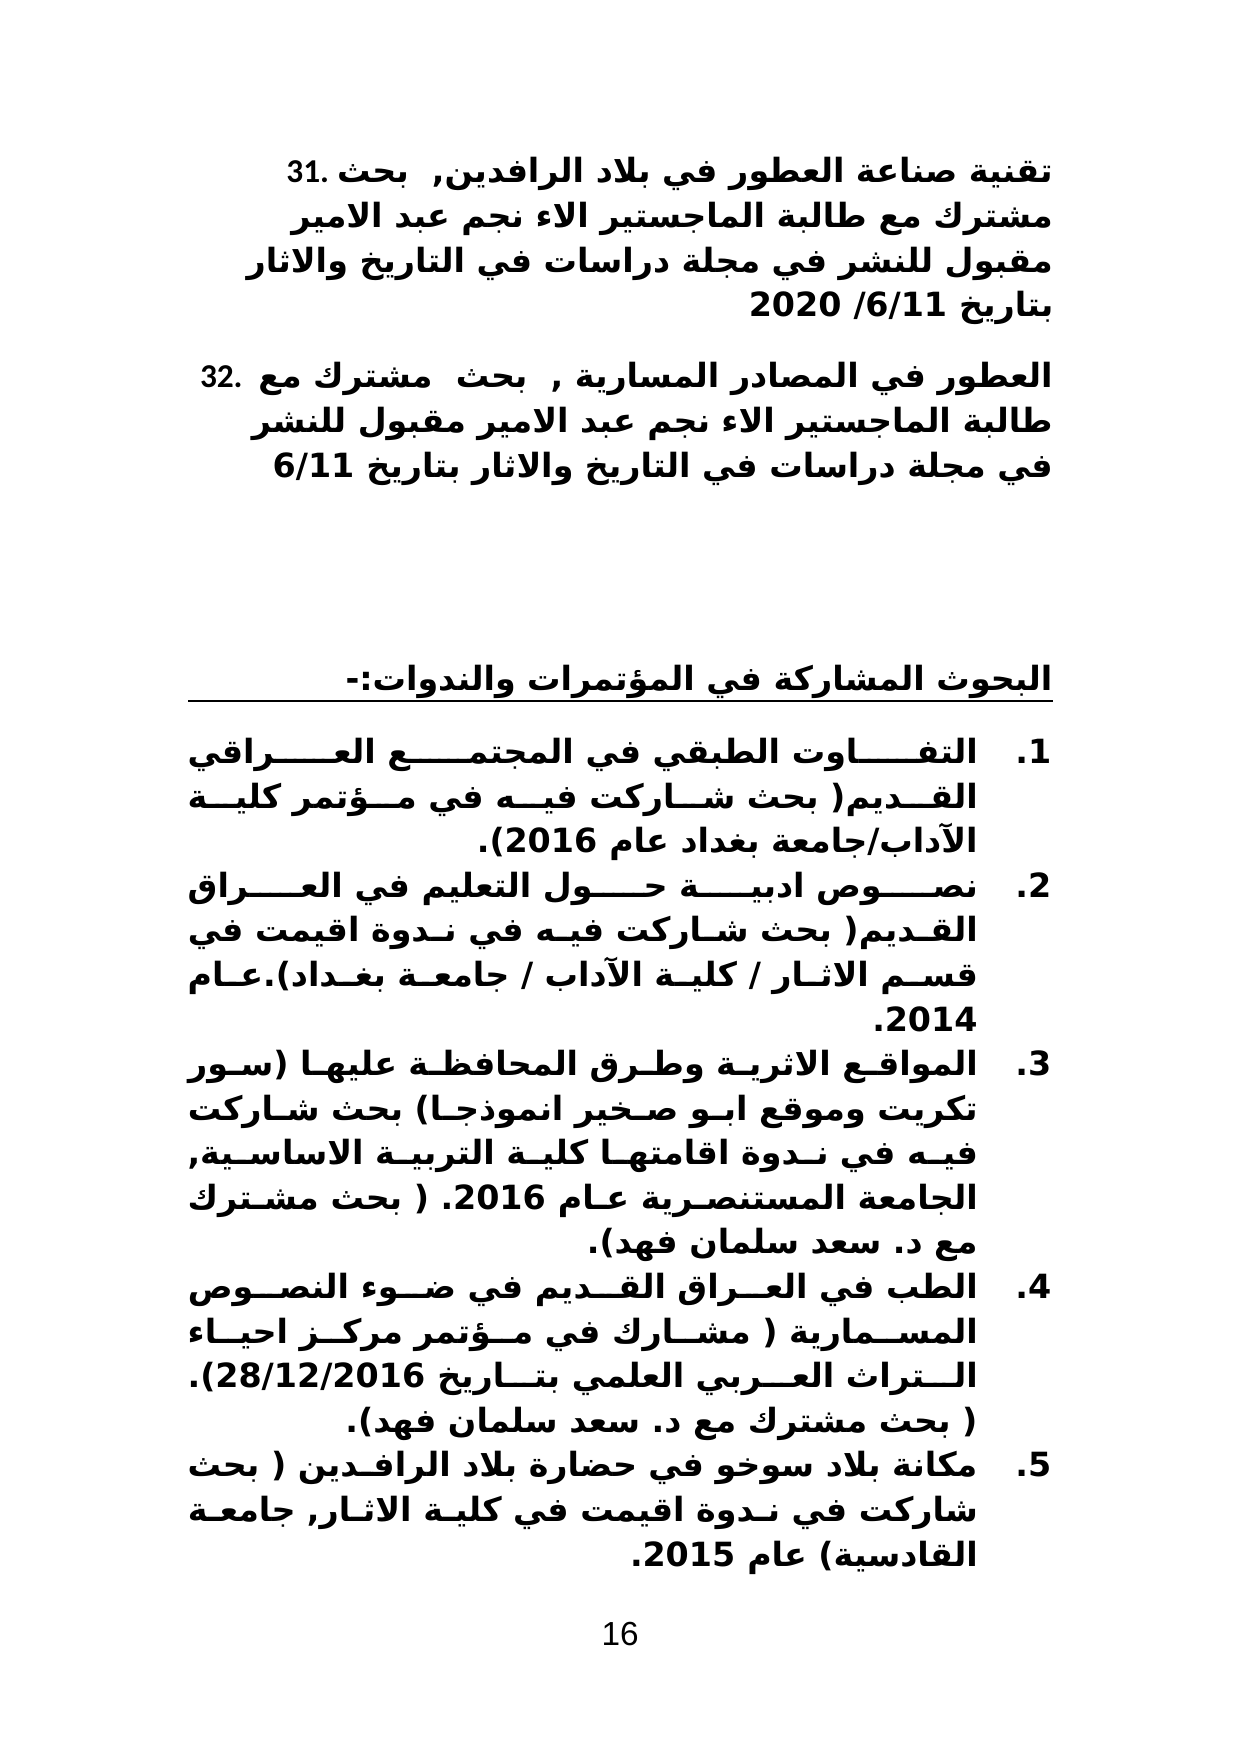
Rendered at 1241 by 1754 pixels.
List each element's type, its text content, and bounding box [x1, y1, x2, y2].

text البحوث المشاركة في المؤتمرات والندوات:- [187, 659, 1053, 702]
list مكانة بلاد سوخو في حضارة بلاد الرافدين ( بحث شاركت في ندوة اقيمت في كلية الاثار, جامعة القادسية) عام 2015. [187, 1446, 1015, 1574]
list الطب في العراق القديم في ضوء النصوص المسمارية ( مشارك في مؤتمر مركز احياء التراث العربي العلمي بتاريخ 28/12/2016). ( بحث مشترك مع د. سعد سلمان فهد). [187, 1268, 1015, 1440]
list التفاوت الطبقي في المجتمع العراقي القديم( بحث شاركت فيه في مؤتمر كلية الآداب/جامعة بغداد عام 2016). [187, 733, 1015, 861]
list المواقع الاثرية وطرق المحافظة عليها (سور تكريت وموقع ابو صخير انموذجا) بحث شاركت فيه في ندوة اقامتها كلية التربية الاساسية, الجامعة المستنصرية عام 2016. ( بحث مشترك مع د. سعد سلمان فهد). [187, 1045, 1015, 1262]
text 31. تقنية صناعة العطور في بلاد الرافدين, بحث مشترك مع طالبة الماجستير الاء نجم عبد الامير مقبول للنشر في مجلة دراسات في التاريخ والاثار بتاريخ 6/11/ 2020 [187, 150, 1053, 324]
text 32. العطور في المصادر المسارية , بحث مشترك مع طالبة الماجستير الاء نجم عبد الامير مقبول للنشر في مجلة دراسات في التاريخ والاثار بتاريخ 6/11 [187, 355, 1053, 485]
list نصوص ادبية حول التعليم في العراق القديم( بحث شاركت فيه في ندوة اقيمت في قسم الاثار / كلية الآداب / جامعة بغداد).عام 2014. [187, 866, 1015, 1039]
